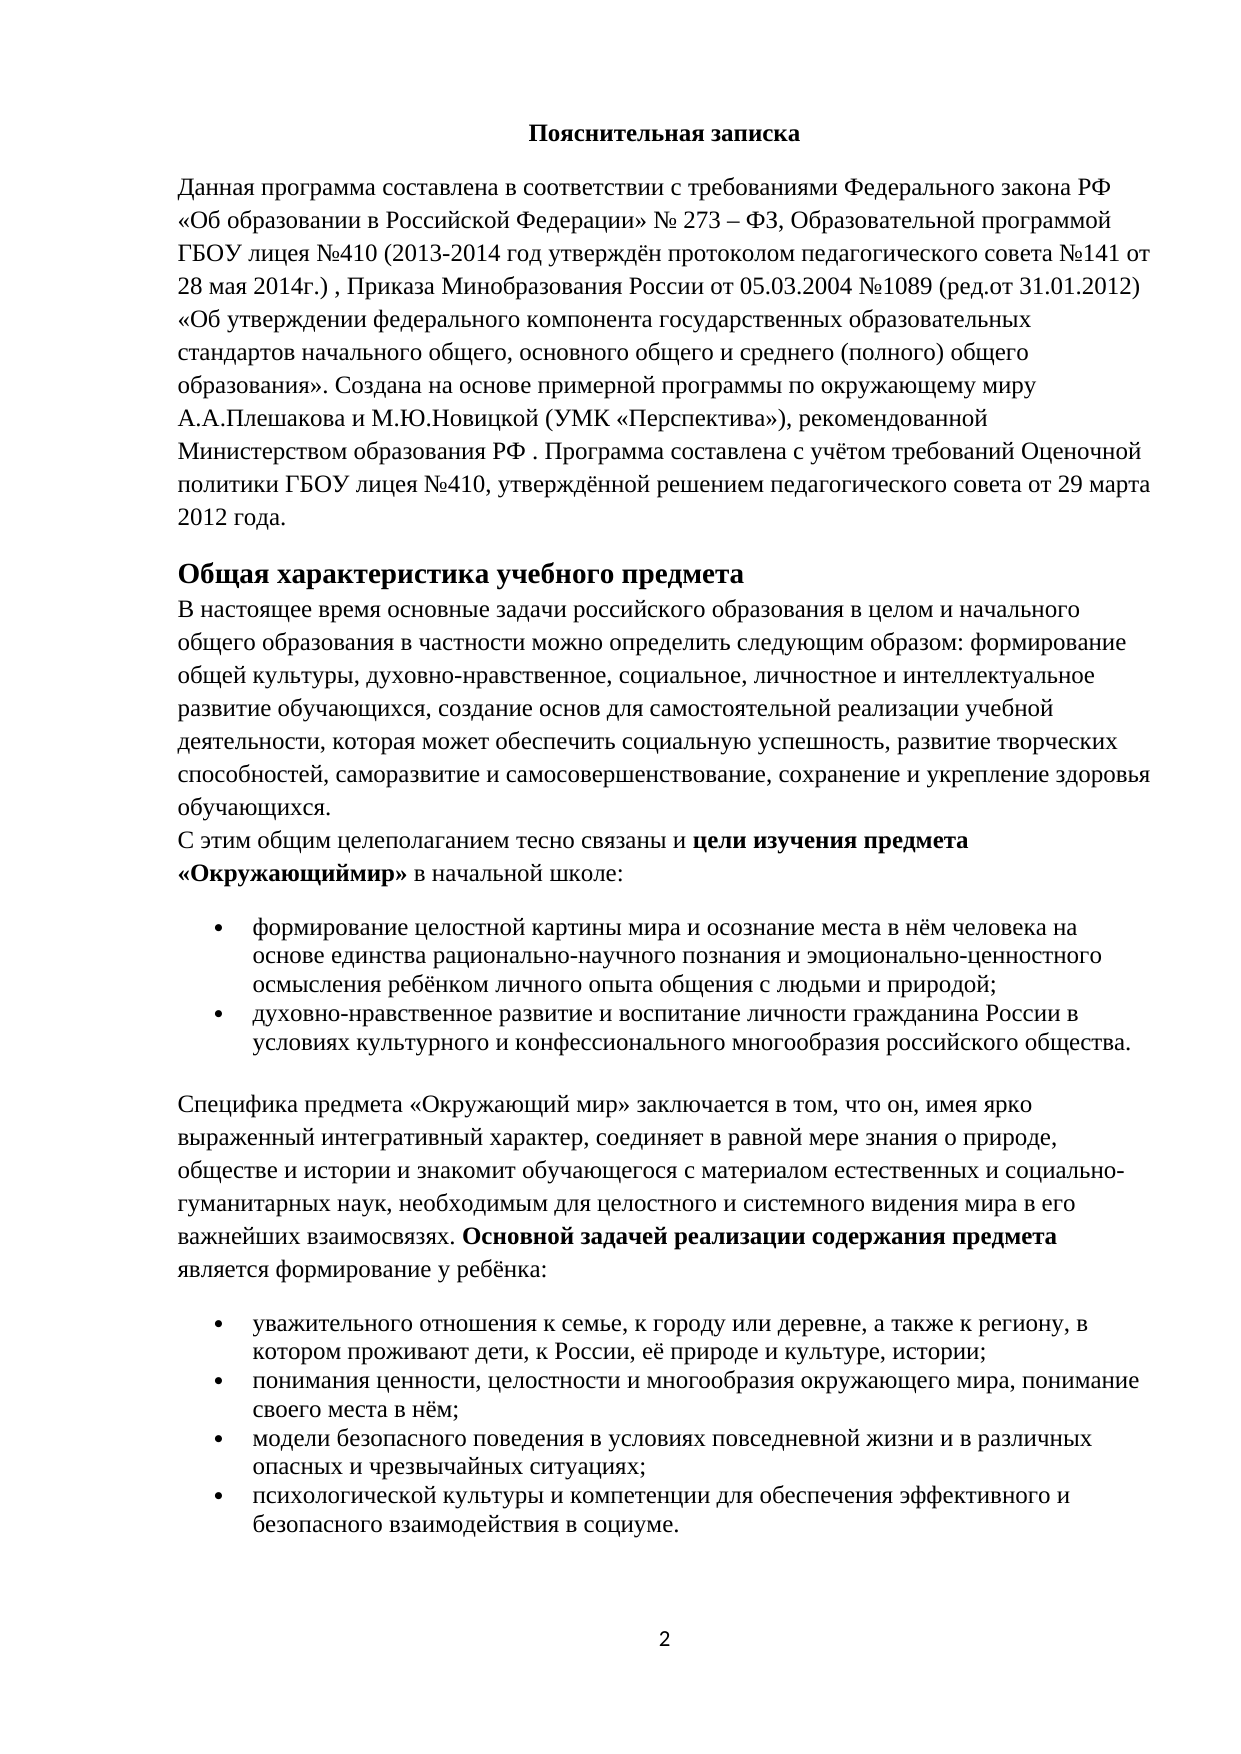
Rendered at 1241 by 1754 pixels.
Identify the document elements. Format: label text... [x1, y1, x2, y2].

text Пояснительная записка [177, 118, 1152, 147]
list духовно-нравственное развитие и воспитание личности гражданина России в условиях культурного и конфессионального многообразия российского общества. [215, 998, 1152, 1056]
list формирование целостной картины мира и осознание места в нём человека на основе единства рационально-научного познания и эмоционально-ценностного осмысления ребёнком личного опыта общения с людьми и природой; [215, 912, 1152, 998]
text Данная программа составлена в соответствии с требованиями Федерального закона РФ «Об образовании в Российской Федерации» № 273 – ФЗ, Образовательной программой ГБОУ лицея №410 (2013-2014 год утверждён протоколом педагогического совета №141 от 28 мая 2014г.) , Приказа Минобразования России от 05.03.2004 №1089 (ред.от 31.01.2012) «Об утверждении федерального компонента государственных образовательных стандартов начального общего, основного общего и среднего (полного) общего образования». Создана на основе примерной программы по окружающему миру А.А.Плешакова и М.Ю.Новицкой (УМК «Перспектива»), рекомендованной Министерством образования РФ . Программа составлена с учётом требований Оценочной политики ГБОУ лицея №410, утверждённой решением педагогического совета от 29 марта 2012 года. [177, 172, 1152, 531]
text Общая характеристика учебного предмета В настоящее время основные задачи российского образования в целом и начального общего образования в частности можно определить следующим образом: формирование общей культуры, духовно-нравственное, социальное, личностное и интеллектуальное развитие обучающихся, создание основ для самостоятельной реализации учебной деятельности, которая может обеспечить социальную успешность, развитие творческих способностей, саморазвитие и самосовершенствование, сохранение и укрепление здоровья обучающихся. С этим общим целеполаганием тесно связаны и цели изучения предмета «Окружающиймир» в начальной школе: [177, 556, 1152, 887]
text Специфика предмета «Окружающий мир» заключается в том, что он, имея ярко выраженный интегративный характер, соединяет в равной мере знания о природе, обществе и истории и знакомит обучающегося с материалом естественных и социально-гуманитарных наук, необходимым для целостного и системного видения мира в его важнейших взаимосвязях. Основной задачей реализации содержания предмета является формирование у ребёнка: [177, 1056, 1152, 1282]
list уважительного отношения к семье, к городу или деревне, а также к региону, в котором проживают дети, к России, её природе и культуре, истории; [215, 1308, 1152, 1365]
list модели безопасного поведения в условиях повседневной жизни и в различных опасных и чрезвычайных ситуациях; [215, 1423, 1152, 1480]
list понимания ценности, целостности и многообразия окружающего мира, понимание своего места в нём; [215, 1365, 1152, 1423]
list психологической культуры и компетенции для обеспечения эффективного и безопасного взаимодействия в социуме. [215, 1480, 1152, 1538]
